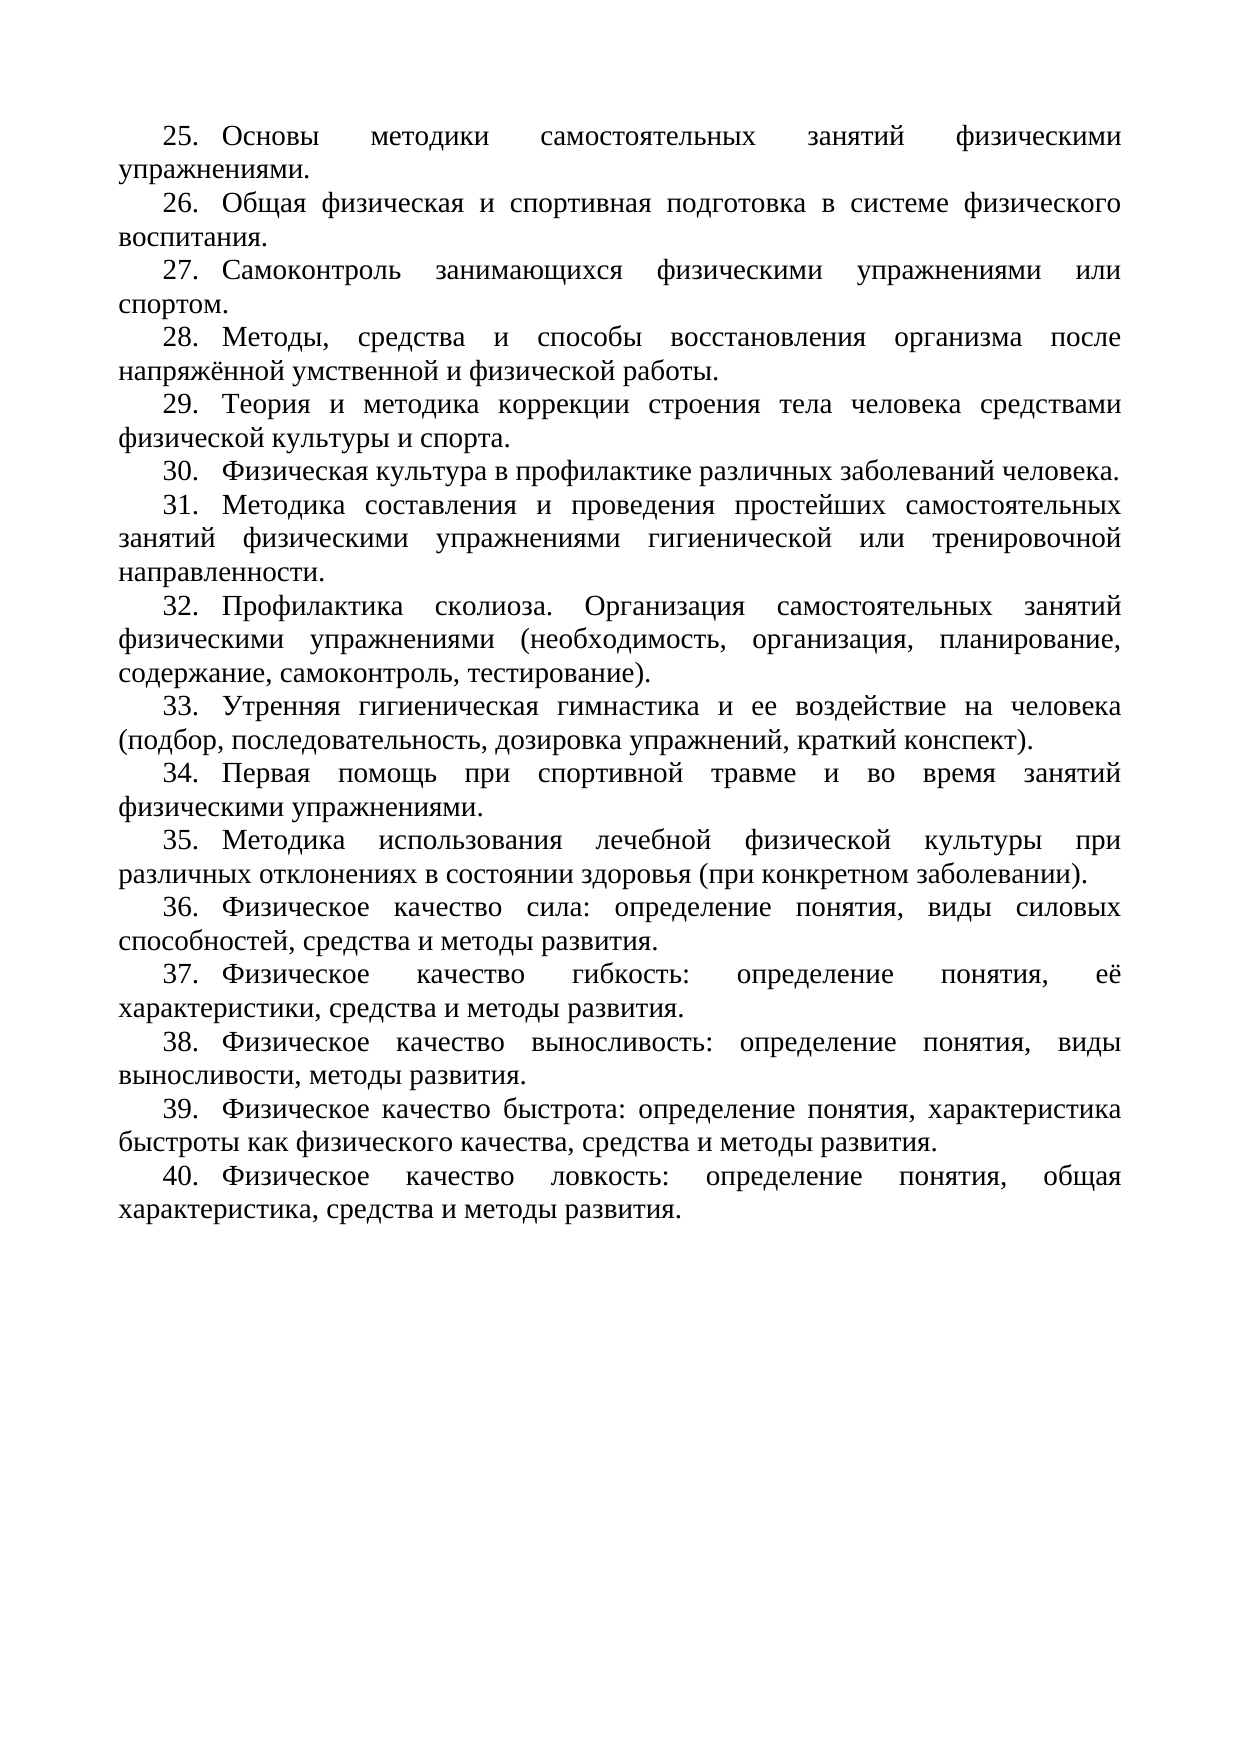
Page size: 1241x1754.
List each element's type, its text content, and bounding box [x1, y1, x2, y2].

list Методы, средства и способы восстановления организма после напряжённой умственной и физической работы. [118, 319, 1122, 386]
list Самоконтроль занимающихся физическими упражнениями или спортом. [118, 252, 1122, 319]
list Физическая культура в профилактике различных заболеваний человека. [118, 453, 1122, 487]
list Физическое качество быстрота: определение понятия, характеристика быстроты как физического качества, средства и методы развития. [118, 1091, 1122, 1158]
list Общая физическая и спортивная подготовка в системе физического воспитания. [118, 185, 1122, 252]
list Утренняя гигиеническая гимнастика и ее воздействие на человека (подбор, последовательность, дозировка упражнений, краткий конспект). [118, 688, 1122, 755]
list Методика составления и проведения простейших самостоятельных занятий физическими упражнениями гигиенической или тренировочной направленности. [118, 487, 1122, 588]
list Методика использования лечебной физической культуры при различных отклонениях в состоянии здоровья (при конкретном заболевании). [118, 822, 1122, 889]
list Физическое качество гибкость: определение понятия, её характеристики, средства и методы развития. [118, 957, 1122, 1024]
list Профилактика сколиоза. Организация самостоятельных занятий физическими упражнениями (необходимость, организация, планирование, содержание, самоконтроль, тестирование). [118, 588, 1122, 688]
list Теория и методика коррекции строения тела человека средствами физической культуры и спорта. [118, 386, 1122, 453]
list Физическое качество выносливость: определение понятия, виды выносливости, методы развития. [118, 1024, 1122, 1091]
list Физическое качество ловкость: определение понятия, общая характеристика, средства и методы развития. [118, 1158, 1122, 1225]
list Первая помощь при спортивной травме и во время занятий физическими упражнениями. [118, 755, 1122, 822]
list Физическое качество сила: определение понятия, виды силовых способностей, средства и методы развития. [118, 889, 1122, 957]
list Основы методики самостоятельных занятий физическими упражнениями. [118, 118, 1122, 185]
